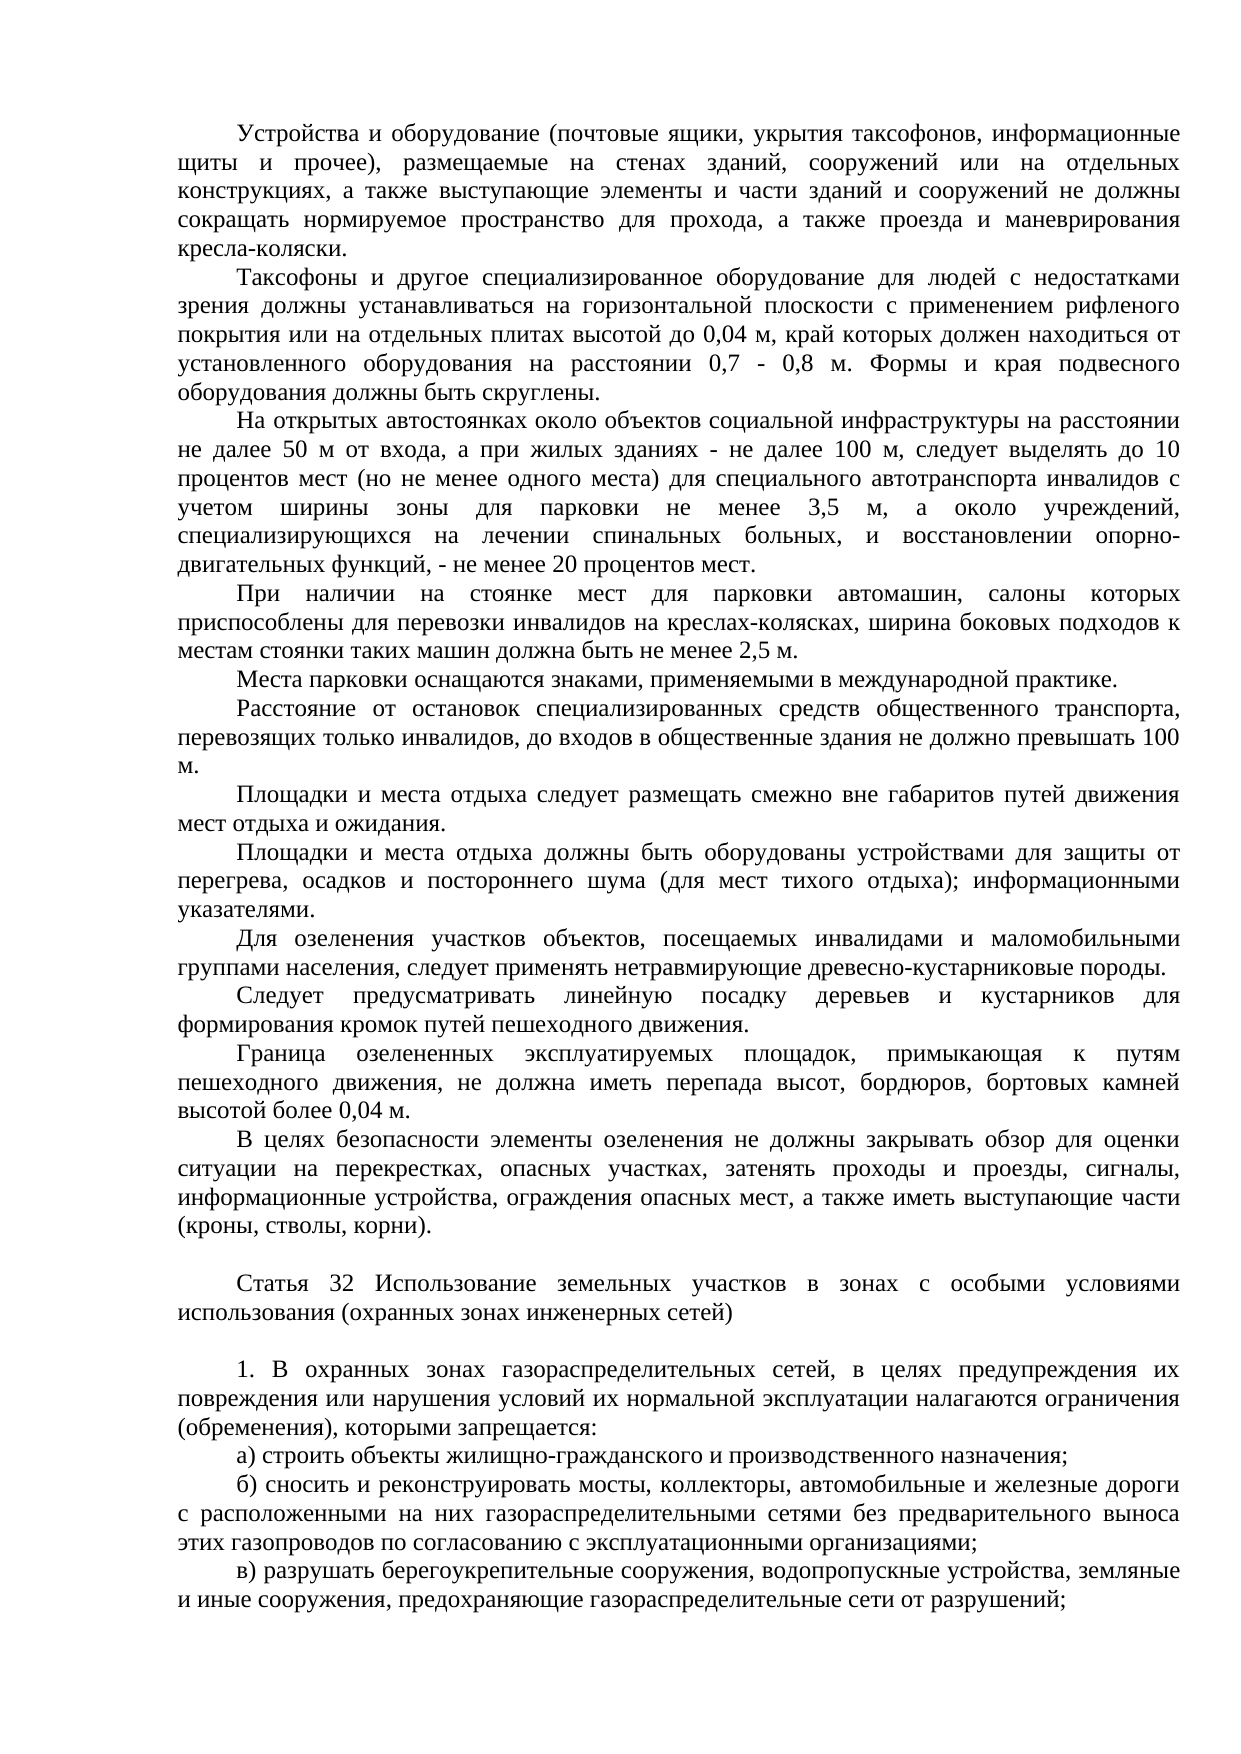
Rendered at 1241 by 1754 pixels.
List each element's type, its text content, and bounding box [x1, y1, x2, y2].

text Граница озелененных эксплуатируемых площадок, примыкающая к путям пешеходного движения, не должна иметь перепада высот, бордюров, бортовых камней высотой более . [177, 1038, 1181, 1124]
text 1. В охранных зонах газораспределительных сетей, в целях предупреждения их повреждения или нарушения условий их нормальной эксплуатации налагаются ограничения (обременения), которыми запрещается: [177, 1354, 1181, 1441]
text б) сносить и реконструировать мосты, коллекторы, автомобильные и железные дороги с расположенными на них газораспределительными сетями без предварительного выноса этих газопроводов по согласованию с эксплуатационными организациями; [177, 1469, 1181, 1556]
text Места парковки оснащаются знаками, применяемыми в международной практике. [177, 664, 1181, 693]
text Расстояние от остановок специализированных средств общественного транспорта, перевозящих только инвалидов, до входов в общественные здания не должно превышать . [177, 693, 1181, 779]
text Следует предусматривать линейную посадку деревьев и кустарников для формирования кромок путей пешеходного движения. [177, 981, 1181, 1038]
text Таксофоны и другое специализированное оборудование для людей с недостатками зрения должны устанавливаться на горизонтальной плоскости с применением рифленого покрытия или на отдельных плитах высотой до , край которых должен находиться от установленного оборудования на расстоянии 0,7 - . Формы и края подвесного оборудования должны быть скруглены. [177, 262, 1181, 406]
text При наличии на стоянке мест для парковки автомашин, салоны которых приспособлены для перевозки инвалидов на креслах-колясках, ширина боковых подходов к местам стоянки таких машин должна быть не менее . [177, 578, 1181, 664]
text Площадки и места отдыха следует размещать смежно вне габаритов путей движения мест отдыха и ожидания. [177, 779, 1181, 837]
text в) разрушать берегоукрепительные сооружения, водопропускные устройства, земляные и иные сооружения, предохраняющие газораспределительные сети от разрушений; [177, 1556, 1181, 1613]
text а) строить объекты жилищно-гражданского и производственного назначения; [177, 1441, 1181, 1469]
text Для озеленения участков объектов, посещаемых инвалидами и маломобильными группами населения, следует применять нетравмирующие древесно-кустарниковые породы. [177, 923, 1181, 981]
text Устройства и оборудование (почтовые ящики, укрытия таксофонов, информационные щиты и прочее), размещаемые на стенах зданий, сооружений или на отдельных конструкциях, а также выступающие элементы и части зданий и сооружений не должны сокращать нормируемое пространство для прохода, а также проезда и маневрирования кресла-коляски. [177, 118, 1181, 262]
text Статья 32 Использование земельных участков в зонах с особыми условиями использования (охранных зонах инженерных сетей) [177, 1268, 1181, 1326]
text Площадки и места отдыха должны быть оборудованы устройствами для защиты от перегрева, осадков и постороннего шума (для мест тихого отдыха); информационными указателями. [177, 837, 1181, 923]
text На открытых автостоянках около объектов социальной инфраструктуры на расстоянии не далее от входа, а при жилых зданиях - не далее , следует выделять до 10 процентов мест (но не менее одного места) для специального автотранспорта инвалидов с учетом ширины зоны для парковки не менее , а около учреждений, специализирующихся на лечении спинальных больных, и восстановлении опорно-двигательных функций, - не менее 20 процентов мест. [177, 406, 1181, 578]
text В целях безопасности элементы озеленения не должны закрывать обзор для оценки ситуации на перекрестках, опасных участках, затенять проходы и проезды, сигналы, информационные устройства, ограждения опасных мест, а также иметь выступающие части (кроны, стволы, корни). [177, 1124, 1181, 1239]
